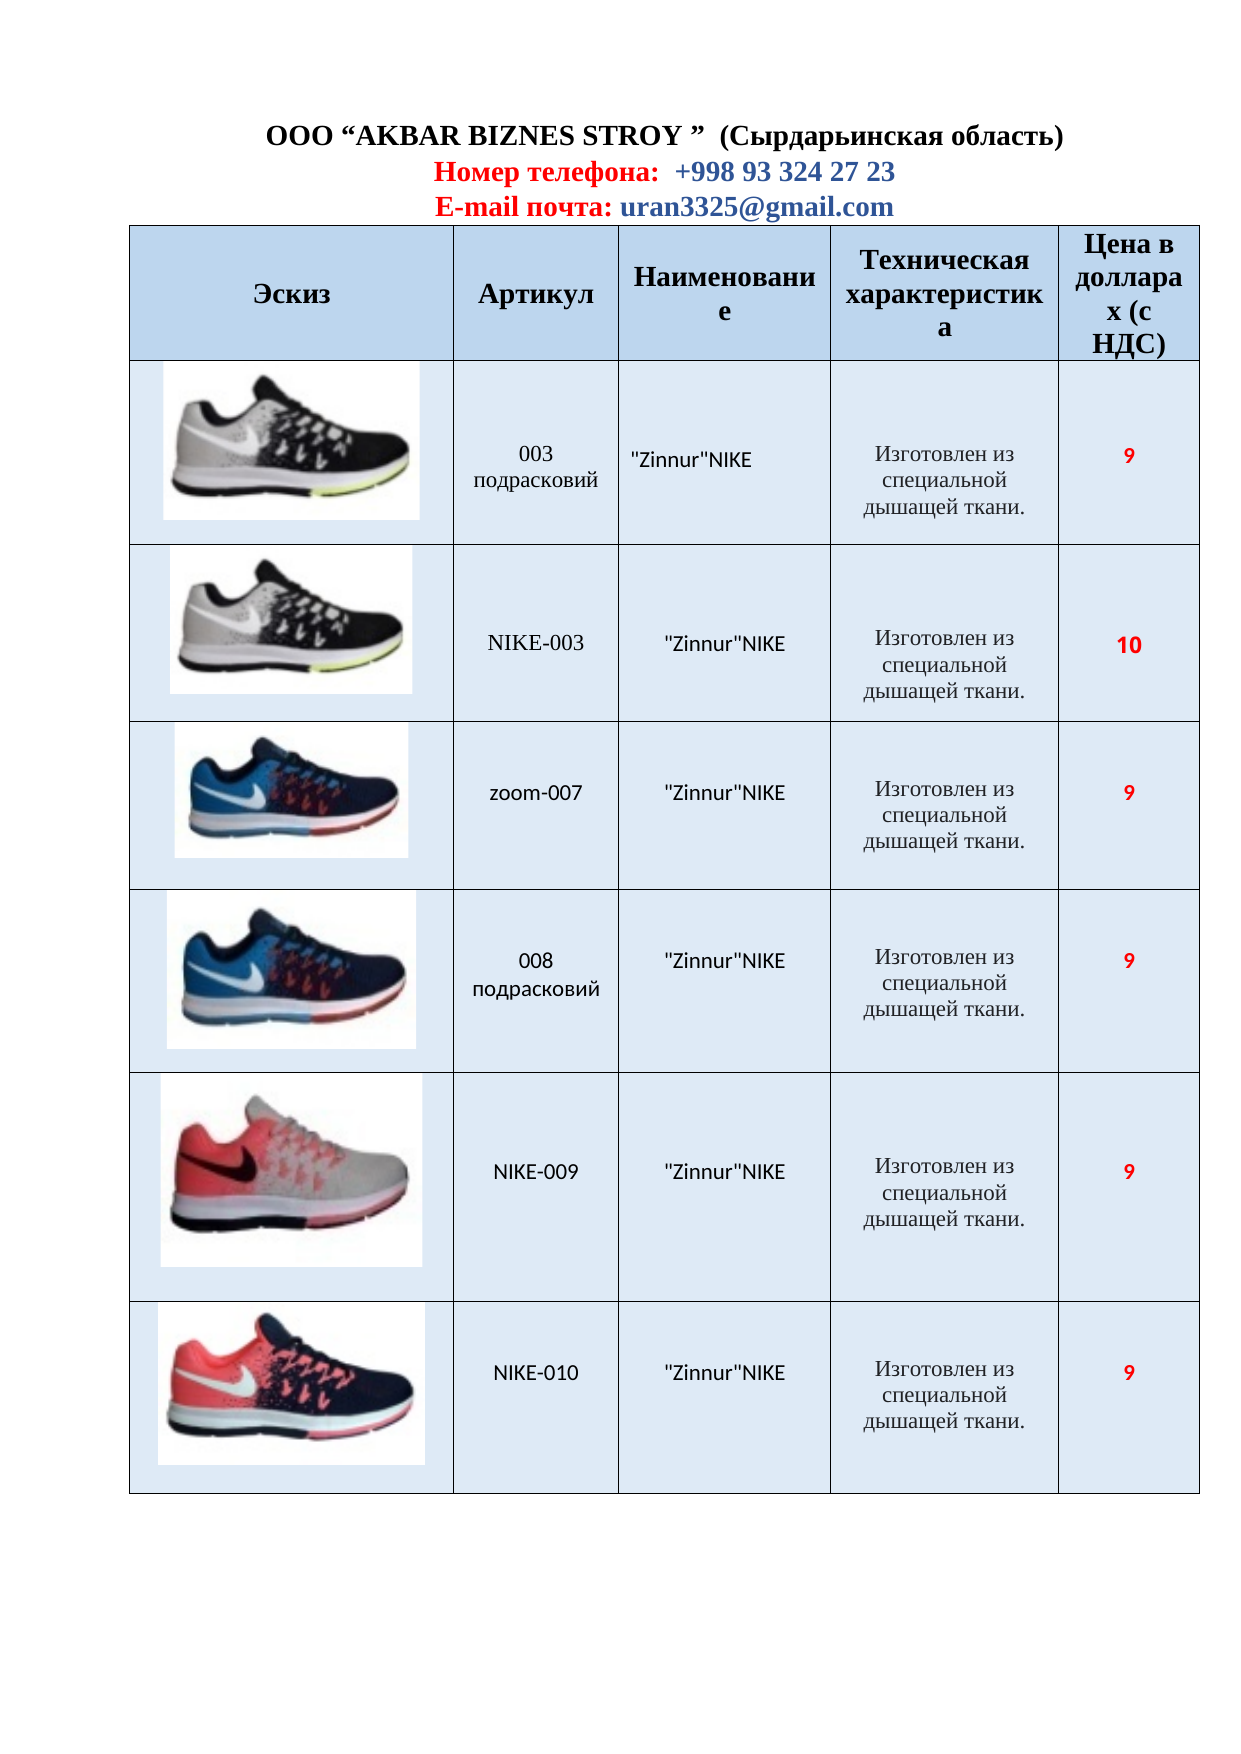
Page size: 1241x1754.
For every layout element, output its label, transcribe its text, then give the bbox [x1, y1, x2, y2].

picture [158, 1302, 425, 1465]
text Номер телефона: +998 93 324 27 23 [177, 154, 1152, 187]
table_cell "Zinnur"NIKE [619, 1073, 830, 1301]
table_header Наименование [619, 226, 830, 360]
table_cell 003 подрасковий [454, 361, 618, 544]
table_header Артикул [454, 226, 618, 360]
table_cell [130, 722, 453, 889]
table_cell "Zinnur"NIKE [619, 361, 830, 544]
picture [166, 890, 417, 1049]
table_cell "Zinnur"NIKE [619, 722, 830, 889]
text E-mail почта: uran3325@gmail.com [177, 189, 1152, 223]
table_header Техническая характеристика [831, 226, 1058, 360]
table_cell zoom-007 [454, 722, 618, 889]
table_cell Изготовлен из специальной дышащей ткани. [831, 545, 1058, 721]
table_cell [130, 890, 453, 1072]
table_cell [130, 1073, 453, 1301]
table_cell [130, 1302, 453, 1493]
picture [170, 545, 413, 694]
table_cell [831, 1302, 1058, 1493]
picture [174, 722, 409, 858]
picture [163, 361, 420, 520]
table_cell NIKE-009 [454, 1073, 618, 1301]
table_cell 9 [1059, 890, 1199, 1072]
table_cell "Zinnur"NIKE [619, 1302, 830, 1493]
table_header Цена в долларах (с НДС) [1059, 226, 1199, 360]
table_cell Изготовлен из специальной дышащей ткани. [831, 890, 1058, 1072]
table_cell Изготовлен из специальной дышащей ткани. [831, 1073, 1058, 1301]
text OOO “AKBAR BIZNES STROY ” (Сырдарьинская область) [177, 118, 1152, 152]
table_cell 008 подрасковий [454, 890, 618, 1072]
table_cell 9 [1059, 1073, 1199, 1301]
table_cell 9 [1059, 361, 1199, 544]
table_cell Изготовлен из специальной дышащей ткани. [831, 361, 1058, 544]
table_cell [130, 545, 453, 721]
table_cell "Zinnur"NIKE [619, 545, 830, 721]
table_cell NIKE-010 [454, 1302, 618, 1493]
table_cell 9 [1059, 1302, 1199, 1493]
picture [160, 1073, 423, 1267]
table_cell 9 [1059, 722, 1199, 889]
table_cell Изготовлен из специальной дышащей ткани. [831, 722, 1058, 889]
table_header Эскиз [130, 226, 453, 360]
table_cell [130, 361, 453, 544]
table_cell "Zinnur"NIKE [619, 890, 830, 1072]
table_cell 10 [1059, 545, 1199, 721]
table_cell NIKE-003 [454, 545, 618, 721]
